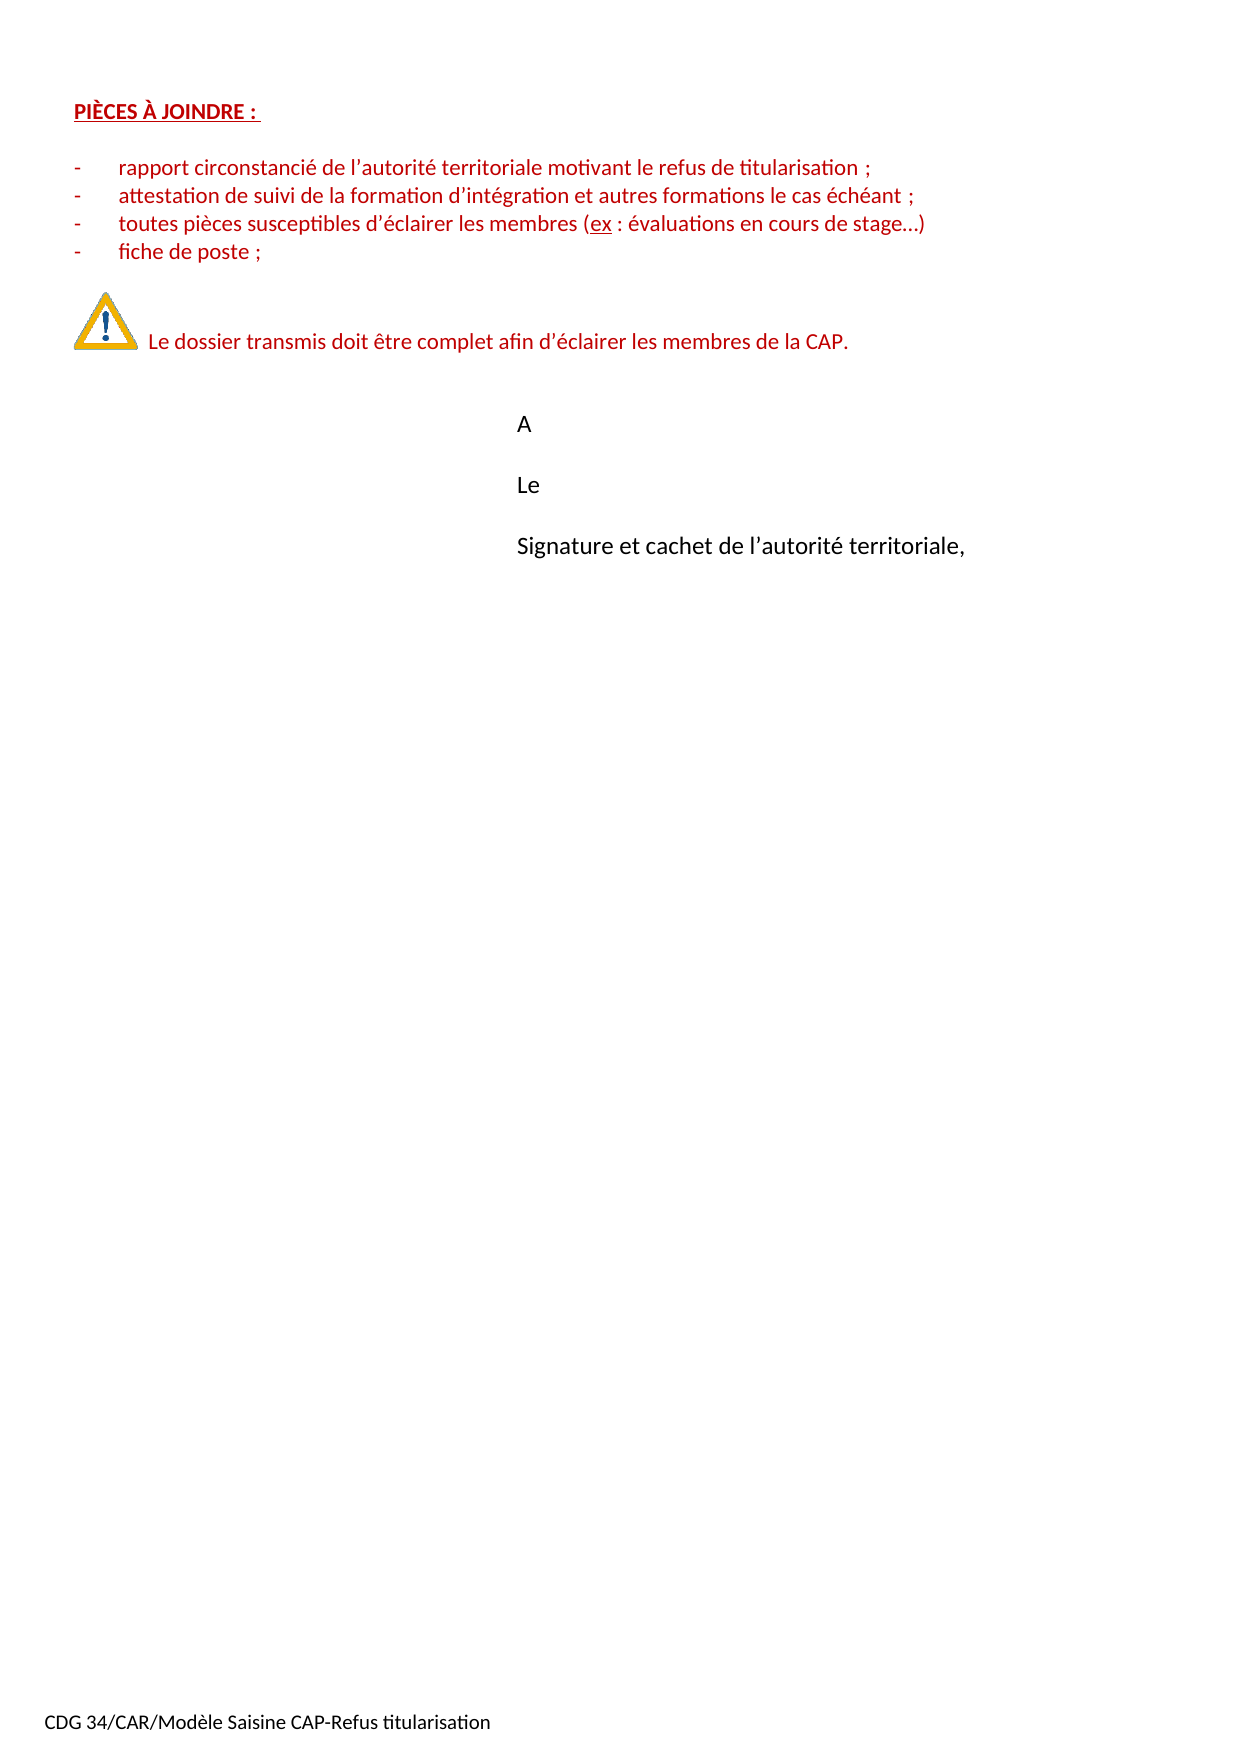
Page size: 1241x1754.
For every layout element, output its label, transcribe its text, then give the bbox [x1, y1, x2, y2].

text PIÈCES À JOINDRE : [74, 97, 1181, 125]
list fiche de poste ; [74, 237, 1181, 265]
picture [73, 292, 138, 350]
text Signature et cachet de l’autorité territoriale, [517, 530, 1181, 561]
list toutes pièces susceptibles d’éclairer les membres (ex : évaluations en cours de stage…) [74, 209, 1181, 237]
text A [517, 408, 1181, 439]
list attestation de suivi de la formation d’intégration et autres formations le cas échéant ; [74, 181, 1181, 209]
text Le dossier transmis doit être complet afin d’éclairer les membres de la CAP. [74, 293, 1181, 355]
text Le [517, 469, 1181, 500]
list rapport circonstancié de l’autorité territoriale motivant le refus de titularisation ; [74, 153, 1181, 181]
